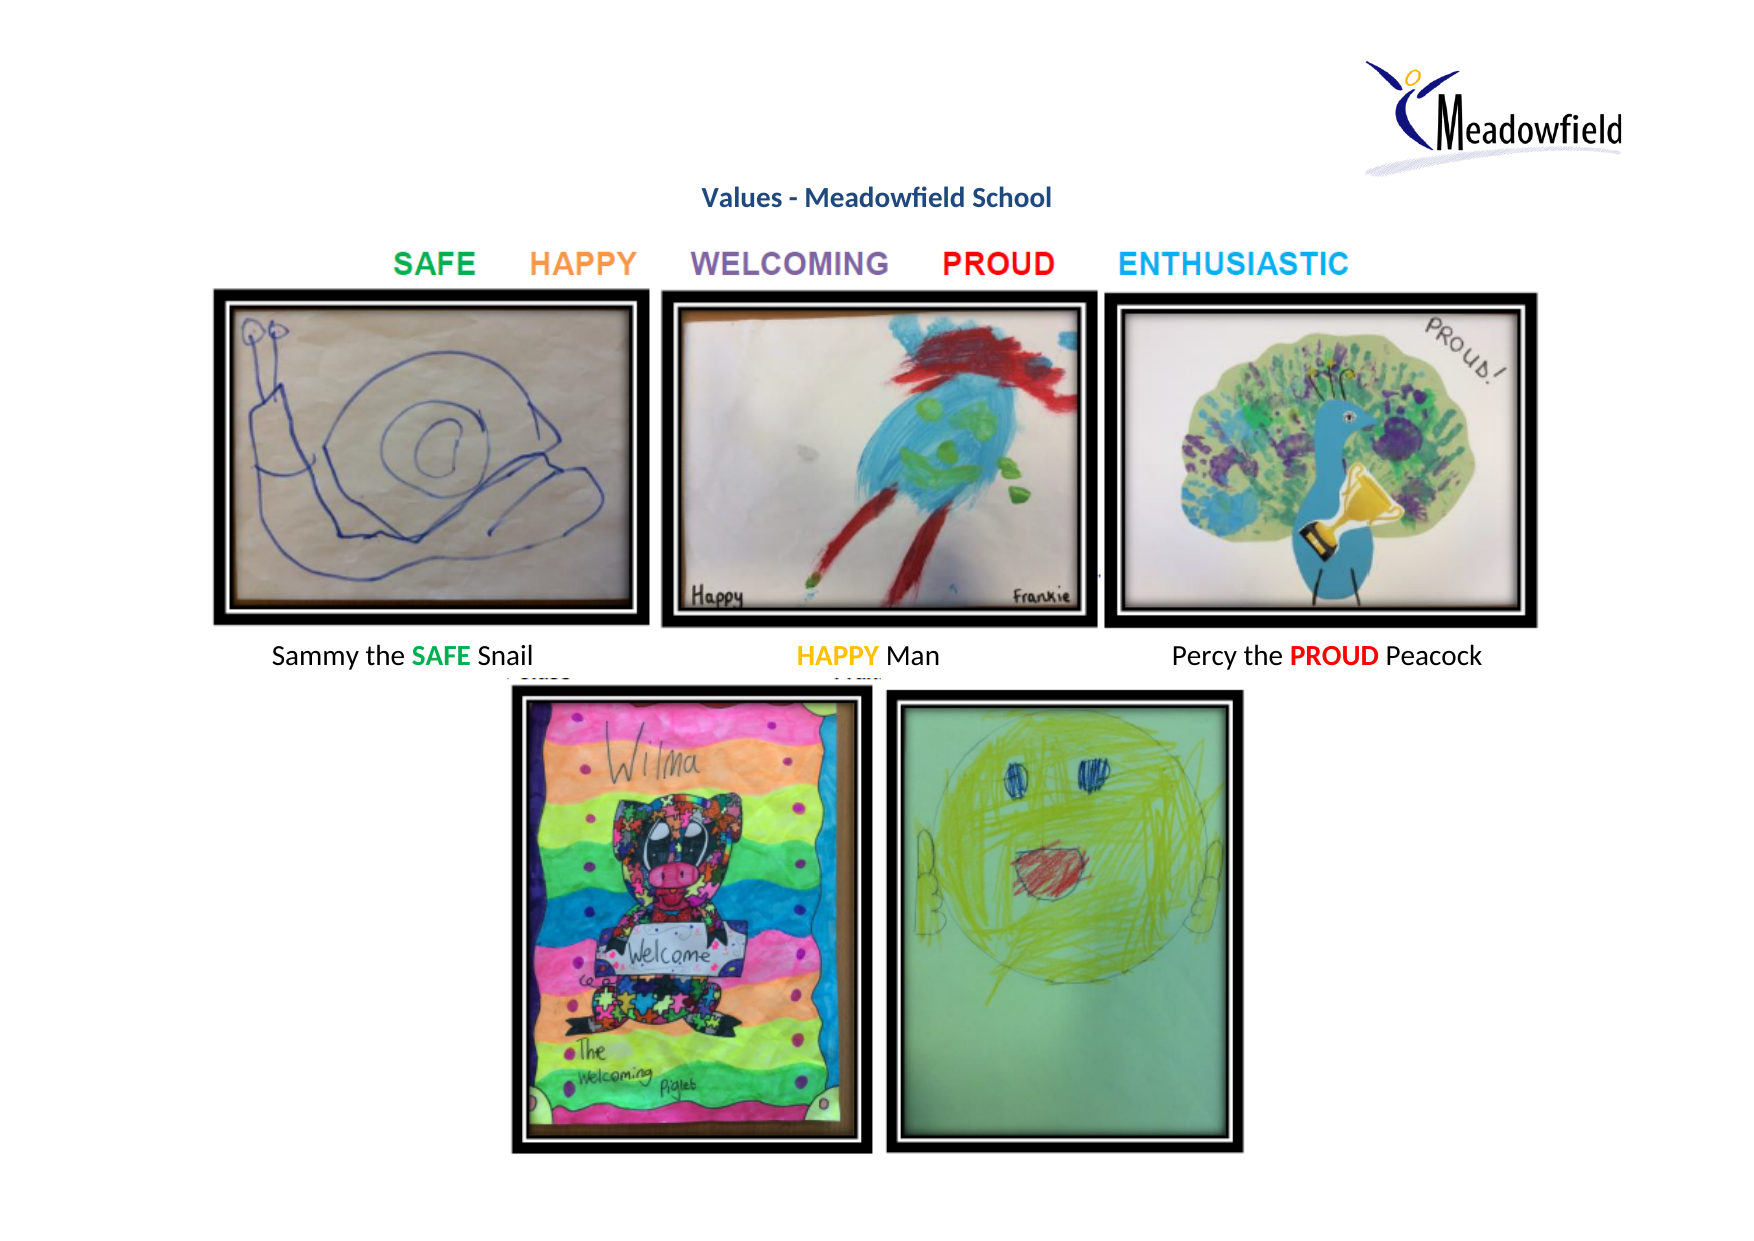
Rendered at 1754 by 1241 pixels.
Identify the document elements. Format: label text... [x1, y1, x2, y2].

picture [1365, 61, 1622, 177]
picture [211, 243, 1543, 633]
text Values - Meadowfield School [150, 179, 1604, 215]
text Sammy the Safe Snail HAPPY Man Percy the PROUD Peacock [150, 637, 1604, 673]
picture [507, 678, 1247, 1158]
